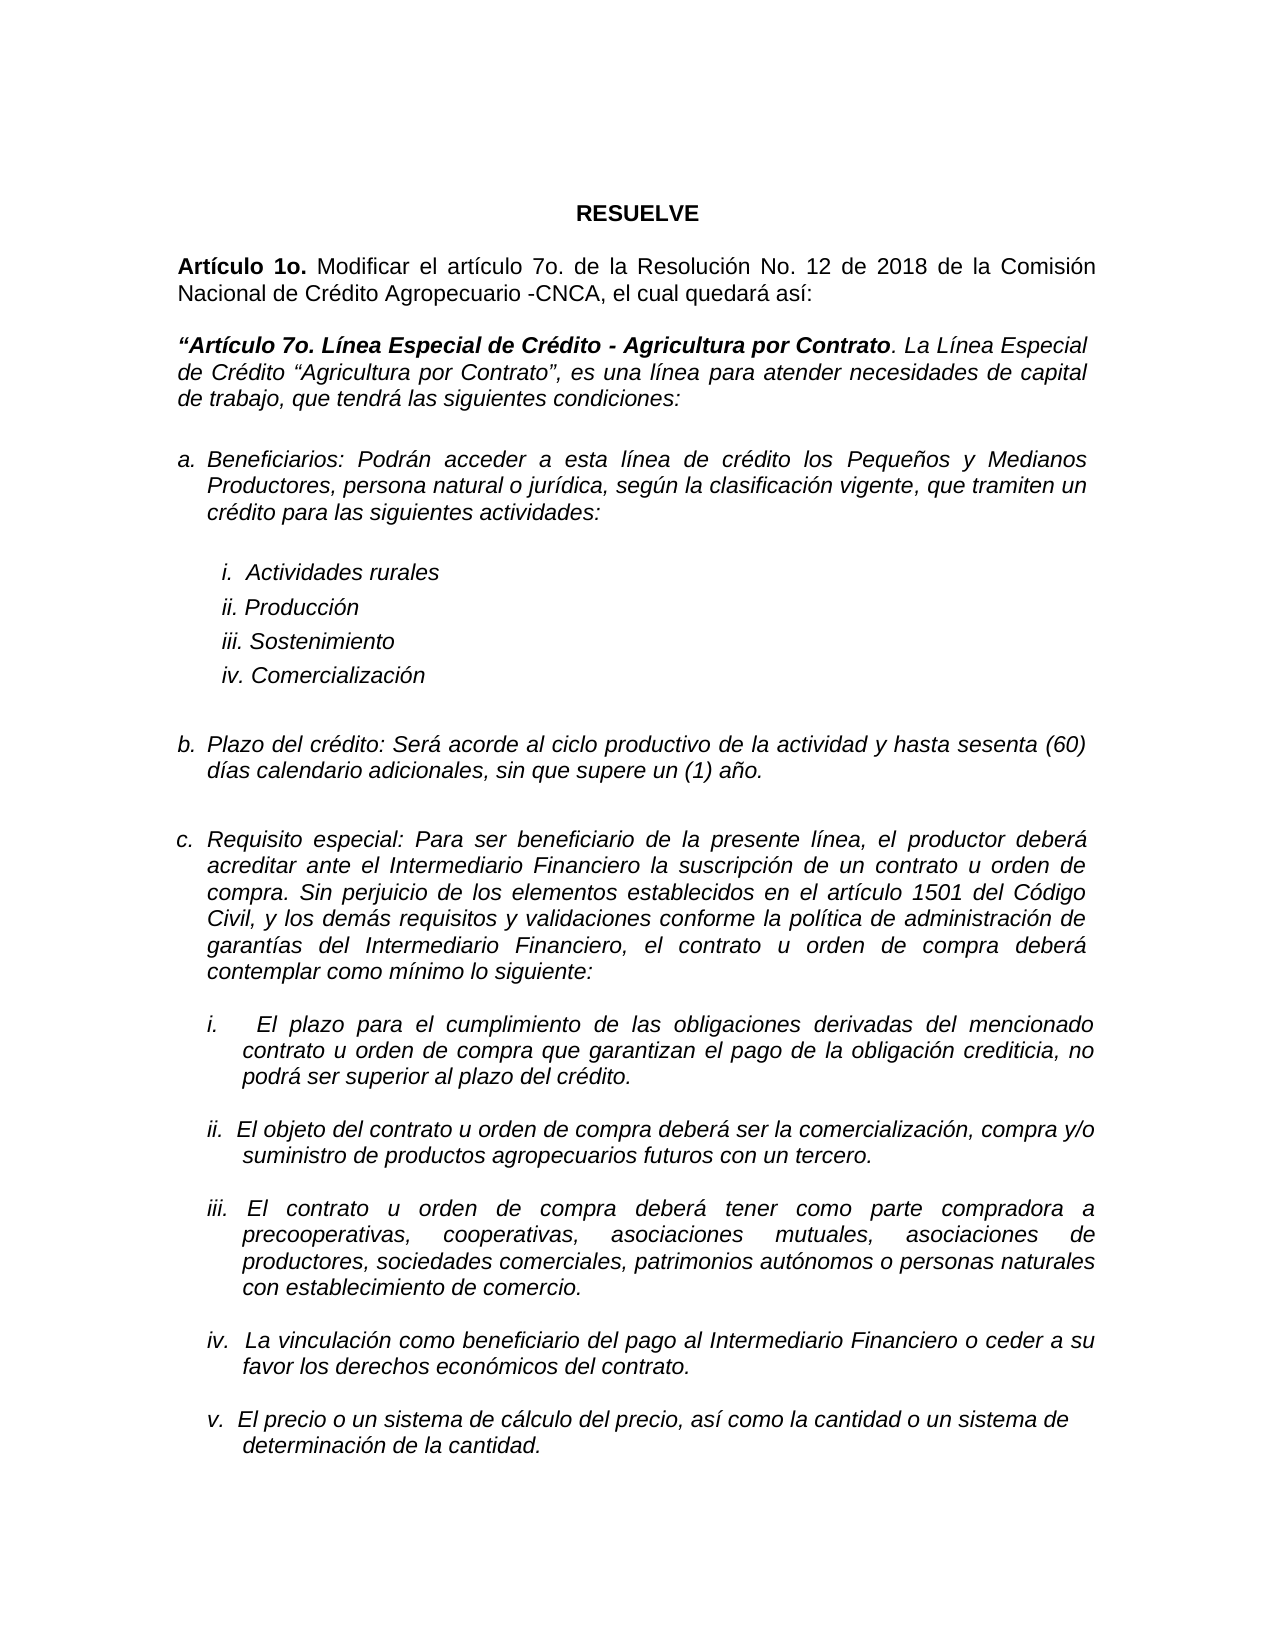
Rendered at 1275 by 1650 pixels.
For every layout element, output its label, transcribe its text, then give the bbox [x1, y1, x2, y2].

text iv. La vinculación como beneficiario del pago al Intermediario Financiero o ceder a su favor los derechos económicos del contrato. [207, 1327, 1098, 1379]
text Artículo 1o. Modificar el artículo 7o. de la Resolución No. 12 de 2018 de la Comisión Nacional de Crédito Agropecuario -CNCA, el cual quedará así: [177, 253, 1098, 306]
text “Artículo 7o. Línea Especial de Crédito - Agricultura por Contrato. La Línea Especial de Crédito “Agricultura por Contrato”, es una línea para atender necesidades de capital de trabajo, que tendrá las siguientes condiciones: [177, 332, 1089, 411]
text i. Actividades rurales [207, 559, 1089, 586]
text RESUELVE [177, 200, 1098, 227]
list Requisito especial: Para ser beneficiario de la presente línea, el productor deberá acreditar ante el Intermediario Financiero la suscripción de un contrato u orden de compra. Sin perjuicio de los elementos establecidos en el artículo 1501 del Código Civil, y los demás requisitos y validaciones conforme la política de administración de garantías del Intermediario Financiero, el contrato u orden de compra deberá contemplar como mínimo lo siguiente: [176, 826, 1089, 984]
text ii. Producción [207, 593, 1089, 620]
list Beneficiarios: Podrán acceder a esta línea de crédito los Pequeños y Medianos Productores, persona natural o jurídica, según la clasificación vigente, que tramiten un crédito para las siguientes actividades: [177, 446, 1089, 525]
text ii. El objeto del contrato u orden de compra deberá ser la comercialización, compra y/o suministro de productos agropecuarios futuros con un tercero. [207, 1116, 1098, 1169]
text iii. El contrato u orden de compra deberá tener como parte compradora a precooperativas, cooperativas, asociaciones mutuales, asociaciones de productores, sociedades comerciales, patrimonios autónomos o personas naturales con establecimiento de comercio. [207, 1195, 1098, 1301]
list Plazo del crédito: Será acorde al ciclo productivo de la actividad y hasta sesenta (60) días calendario adicionales, sin que supere un (1) año. [177, 731, 1089, 784]
text i. El plazo para el cumplimiento de las obligaciones derivadas del mencionado contrato u orden de compra que garantizan el pago de la obligación crediticia, no podrá ser superior al plazo del crédito. [207, 1011, 1098, 1090]
text iv. Comercialización [207, 662, 1089, 689]
text v. El precio o un sistema de cálculo del precio, así como la cantidad o un sistema de determinación de la cantidad. [207, 1406, 1098, 1459]
text iii. Sostenimiento [207, 628, 1089, 654]
